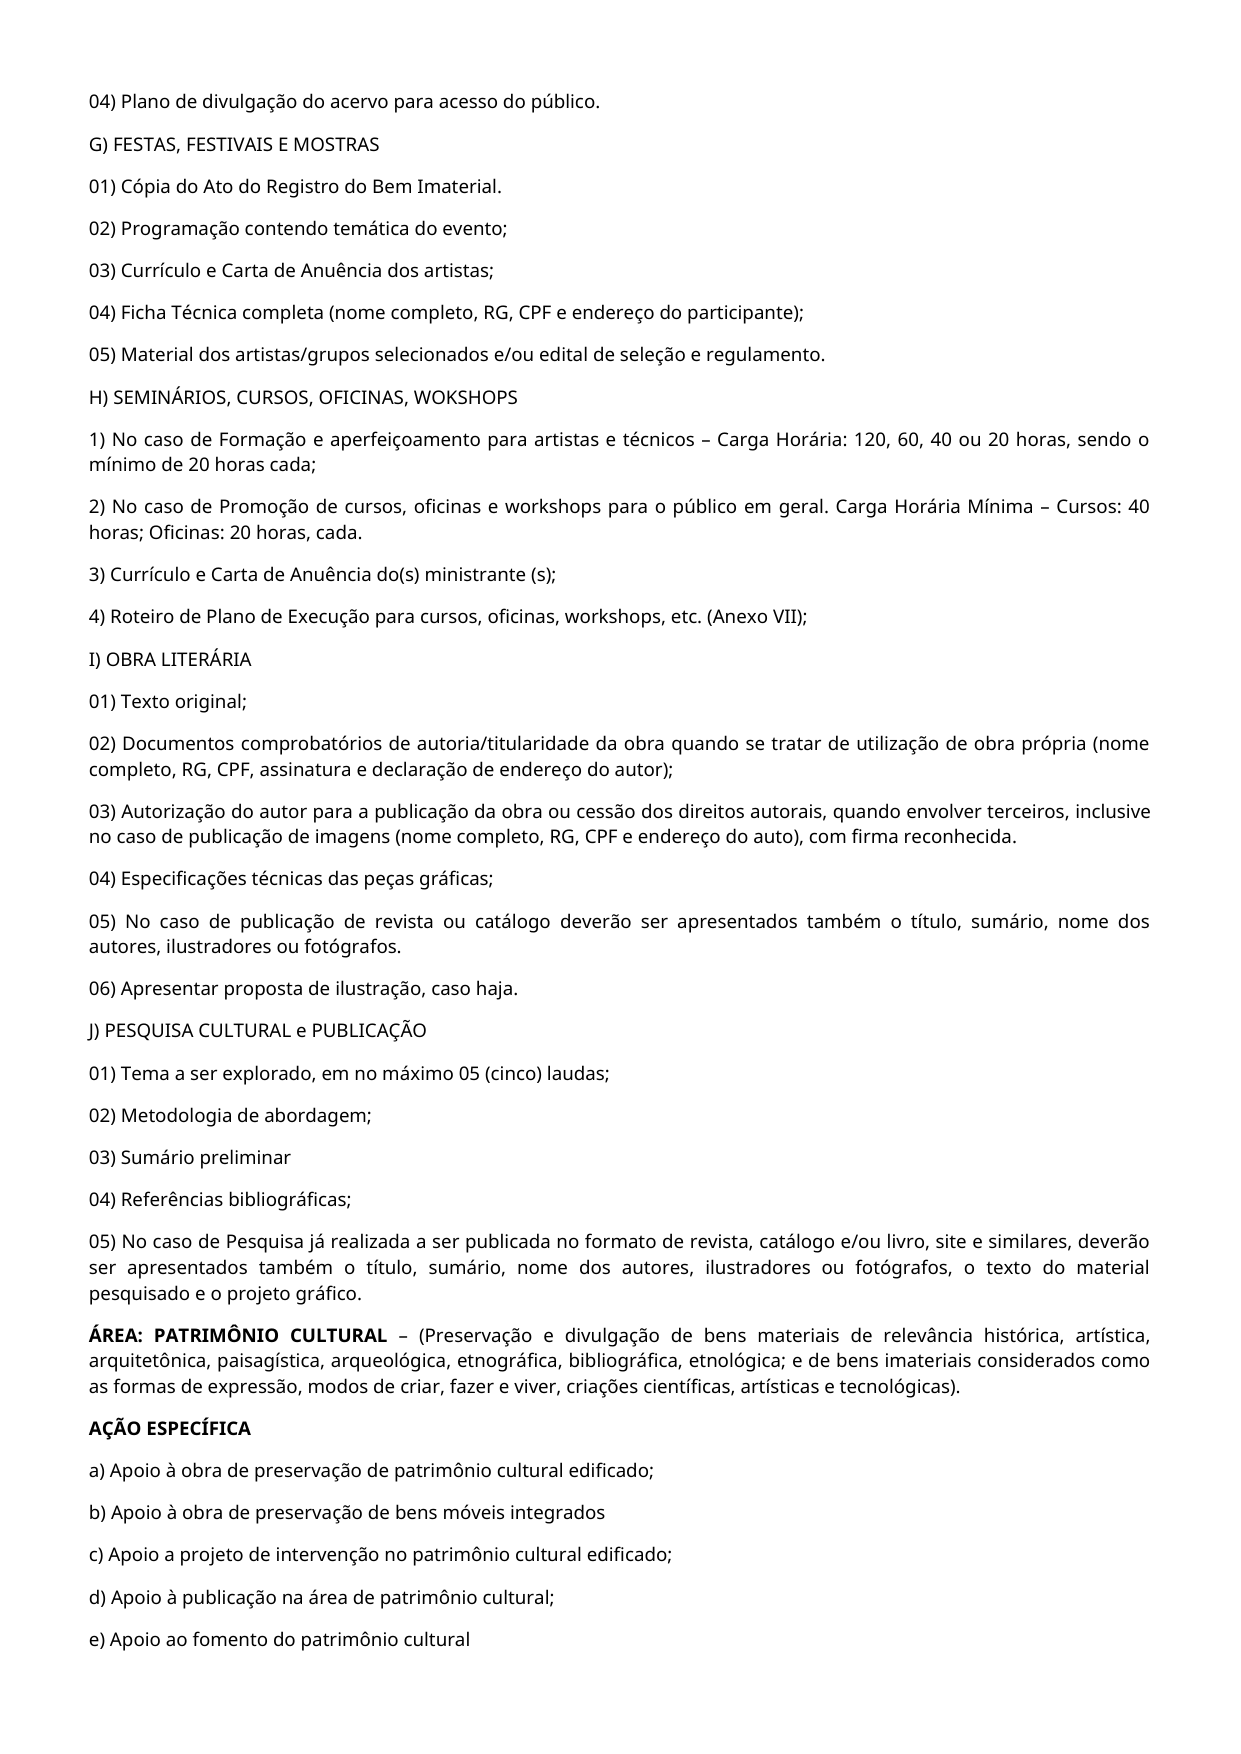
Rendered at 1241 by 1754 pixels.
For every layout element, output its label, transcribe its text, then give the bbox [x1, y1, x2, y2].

text 04) Especificações técnicas das peças gráficas; [89, 866, 1152, 891]
text 4) Roteiro de Plano de Execução para cursos, oficinas, workshops, etc. (Anexo VII); [89, 604, 1152, 629]
text 02) Metodologia de abordagem; [89, 1102, 1152, 1128]
text 04) Ficha Técnica completa (nome completo, RG, CPF e endereço do participante); [89, 299, 1152, 325]
text 01) Texto original; [89, 688, 1152, 714]
text d) Apoio à publicação na área de patrimônio cultural; [89, 1584, 1152, 1609]
text 02) Documentos comprobatórios de autoria/titularidade da obra quando se tratar de utilização de obra própria (nome completo, RG, CPF, assinatura e declaração de endereço do autor); [89, 730, 1152, 781]
text 05) No caso de Pesquisa já realizada a ser publicada no formato de revista, catálogo e/ou livro, site e similares, deverão ser apresentados também o título, sumário, nome dos autores, ilustradores ou fotógrafos, o texto do material pesquisado e o projeto gráfico. [89, 1229, 1152, 1305]
text c) Apoio a projeto de intervenção no patrimônio cultural edificado; [89, 1542, 1152, 1567]
text 2) No caso de Promoção de cursos, oficinas e workshops para o público em geral. Carga Horária Mínima – Cursos: 40 horas; Oficinas: 20 horas, cada. [89, 494, 1152, 545]
text 05) Material dos artistas/grupos selecionados e/ou edital de seleção e regulamento. [89, 342, 1152, 367]
text H) SEMINÁRIOS, CURSOS, OFICINAS, WOKSHOPS [89, 384, 1152, 409]
text 05) No caso de publicação de revista ou catálogo deverão ser apresentados também o título, sumário, nome dos autores, ilustradores ou fotógrafos. [89, 908, 1152, 959]
text a) Apoio à obra de preservação de patrimônio cultural edificado; [89, 1457, 1152, 1483]
text 03) Autorização do autor para a publicação da obra ou cessão dos direitos autorais, quando envolver terceiros, inclusive no caso de publicação de imagens (nome completo, RG, CPF e endereço do auto), com firma reconhecida. [89, 798, 1152, 849]
text 3) Currículo e Carta de Anuência do(s) ministrante (s); [89, 562, 1152, 587]
text 04) Referências bibliográficas; [89, 1187, 1152, 1212]
text 03) Currículo e Carta de Anuência dos artistas; [89, 257, 1152, 283]
text 03) Sumário preliminar [89, 1144, 1152, 1170]
text 1) No caso de Formação e aperfeiçoamento para artistas e técnicos – Carga Horária: 120, 60, 40 ou 20 horas, sendo o mínimo de 20 horas cada; [89, 426, 1152, 477]
text b) Apoio à obra de preservação de bens móveis integrados [89, 1499, 1152, 1525]
text 02) Programação contendo temática do evento; [89, 215, 1152, 241]
text J) PESQUISA CULTURAL e PUBLICAÇÃO [89, 1018, 1152, 1043]
text e) Apoio ao fomento do patrimônio cultural [89, 1626, 1152, 1652]
text AÇÃO ESPECÍFICA [89, 1415, 1152, 1441]
text 01) Tema a ser explorado, em no máximo 05 (cinco) laudas; [89, 1060, 1152, 1086]
text ÁREA: PATRIMÔNIO CULTURAL – (Preservação e divulgação de bens materiais de relevância histórica, artística, arquitetônica, paisagística, arqueológica, etnográfica, bibliográfica, etnológica; e de bens imateriais considerados como as formas de expressão, modos de criar, fazer e viver, criações científicas, artísticas e tecnológicas). [89, 1322, 1152, 1398]
text I) OBRA LITERÁRIA [89, 646, 1152, 671]
text 06) Apresentar proposta de ilustração, caso haja. [89, 976, 1152, 1001]
text G) FESTAS, FESTIVAIS E MOSTRAS [89, 131, 1152, 156]
text 01) Cópia do Ato do Registro do Bem Imaterial. [89, 173, 1152, 198]
text 04) Plano de divulgação do acervo para acesso do público. [89, 89, 1152, 114]
